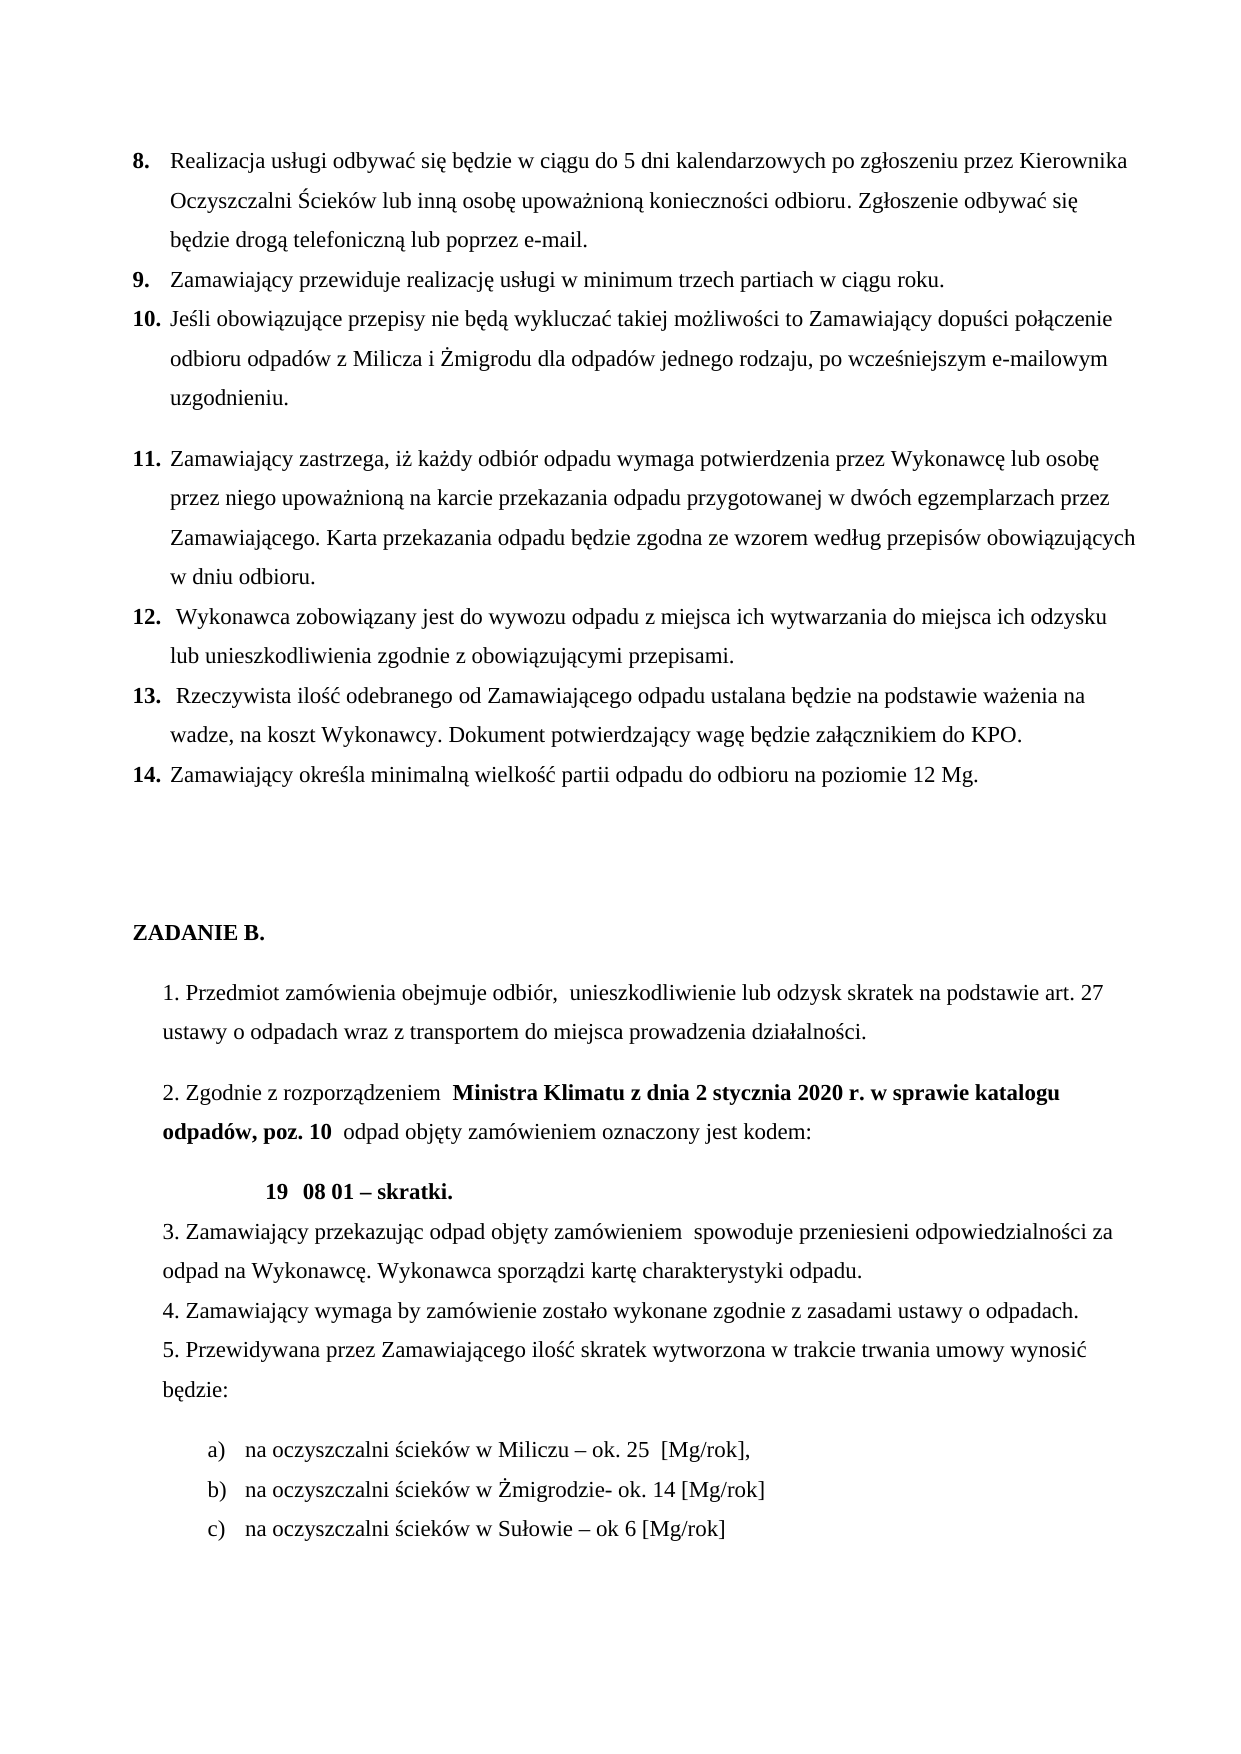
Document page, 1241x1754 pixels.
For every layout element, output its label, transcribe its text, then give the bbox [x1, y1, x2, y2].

list na oczyszczalni ścieków w Sułowie – ok 6 [Mg/rok] [207, 1515, 1137, 1541]
list Wykonawca zobowiązany jest do wywozu odpadu z miejsca ich wytwarzania do miejsca ich odzysku lub unieszkodliwienia zgodnie z obowiązującymi przepisami. [132, 603, 1137, 668]
list na oczyszczalni ścieków w Miliczu – ok. 25 [Mg/rok], [207, 1436, 1137, 1462]
list ZADANIE B. [89, 918, 1137, 945]
text 5. Przewidywana przez Zamawiającego ilość skratek wytworzona w trakcie trwania umowy wynosić będzie: [162, 1336, 1137, 1402]
list Rzeczywista ilość odebranego od Zamawiającego odpadu ustalana będzie na podstawie ważenia na wadze, na koszt Wykonawcy. Dokument potwierdzający wagę będzie załącznikiem do KPO. [132, 682, 1137, 747]
list 08 01 – skratki. [265, 1178, 1137, 1205]
list na oczyszczalni ścieków w Żmigrodzie- ok. 14 [Mg/rok] [207, 1476, 1137, 1502]
list Jeśli obowiązujące przepisy nie będą wykluczać takiej możliwości to Zamawiający dopuści połączenie odbioru odpadów z Milicza i Żmigrodu dla odpadów jednego rodzaju, po wcześniejszym e-mailowym uzgodnieniu. [132, 306, 1137, 411]
text 2. Zgodnie z rozporządzeniem Ministra Klimatu z dnia 2 stycznia 2020 r. w sprawie katalogu odpadów, poz. 10 odpad objęty zamówieniem oznaczony jest kodem: [162, 1079, 1137, 1144]
list Zamawiający przewiduje realizację usługi w minimum trzech partiach w ciągu roku. [132, 266, 1137, 292]
list Zamawiający określa minimalną wielkość partii odpadu do odbioru na poziomie 12 Mg. [132, 761, 1137, 787]
text 4. Zamawiający wymaga by zamówienie zostało wykonane zgodnie z zasadami ustawy o odpadach. [89, 1297, 1137, 1323]
text 3. Zamawiający przekazując odpad objęty zamówieniem spowoduje przeniesieni odpowiedzialności za odpad na Wykonawcę. Wykonawca sporządzi kartę charakterystyki odpadu. [162, 1218, 1137, 1284]
list Zamawiający zastrzega, iż każdy odbiór odpadu wymaga potwierdzenia przez Wykonawcę lub osobę przez niego upoważnioną na karcie przekazania odpadu przygotowanej w dwóch egzemplarzach przez Zamawiającego. Karta przekazania odpadu będzie zgodna ze wzorem według przepisów obowiązujących w dniu odbioru. [132, 445, 1137, 589]
list Realizacja usługi odbywać się będzie w ciągu do 5 dni kalendarzowych po zgłoszeniu przez Kierownika Oczyszczalni Ścieków lub inną osobę upoważnioną konieczności odbioru. Zgłoszenie odbywać się będzie drogą telefoniczną lub poprzez e-mail. [132, 148, 1137, 253]
text 1. Przedmiot zamówienia obejmuje odbiór, unieszkodliwienie lub odzysk skratek na podstawie art. 27 ustawy o odpadach wraz z transportem do miejsca prowadzenia działalności. [162, 979, 1137, 1045]
